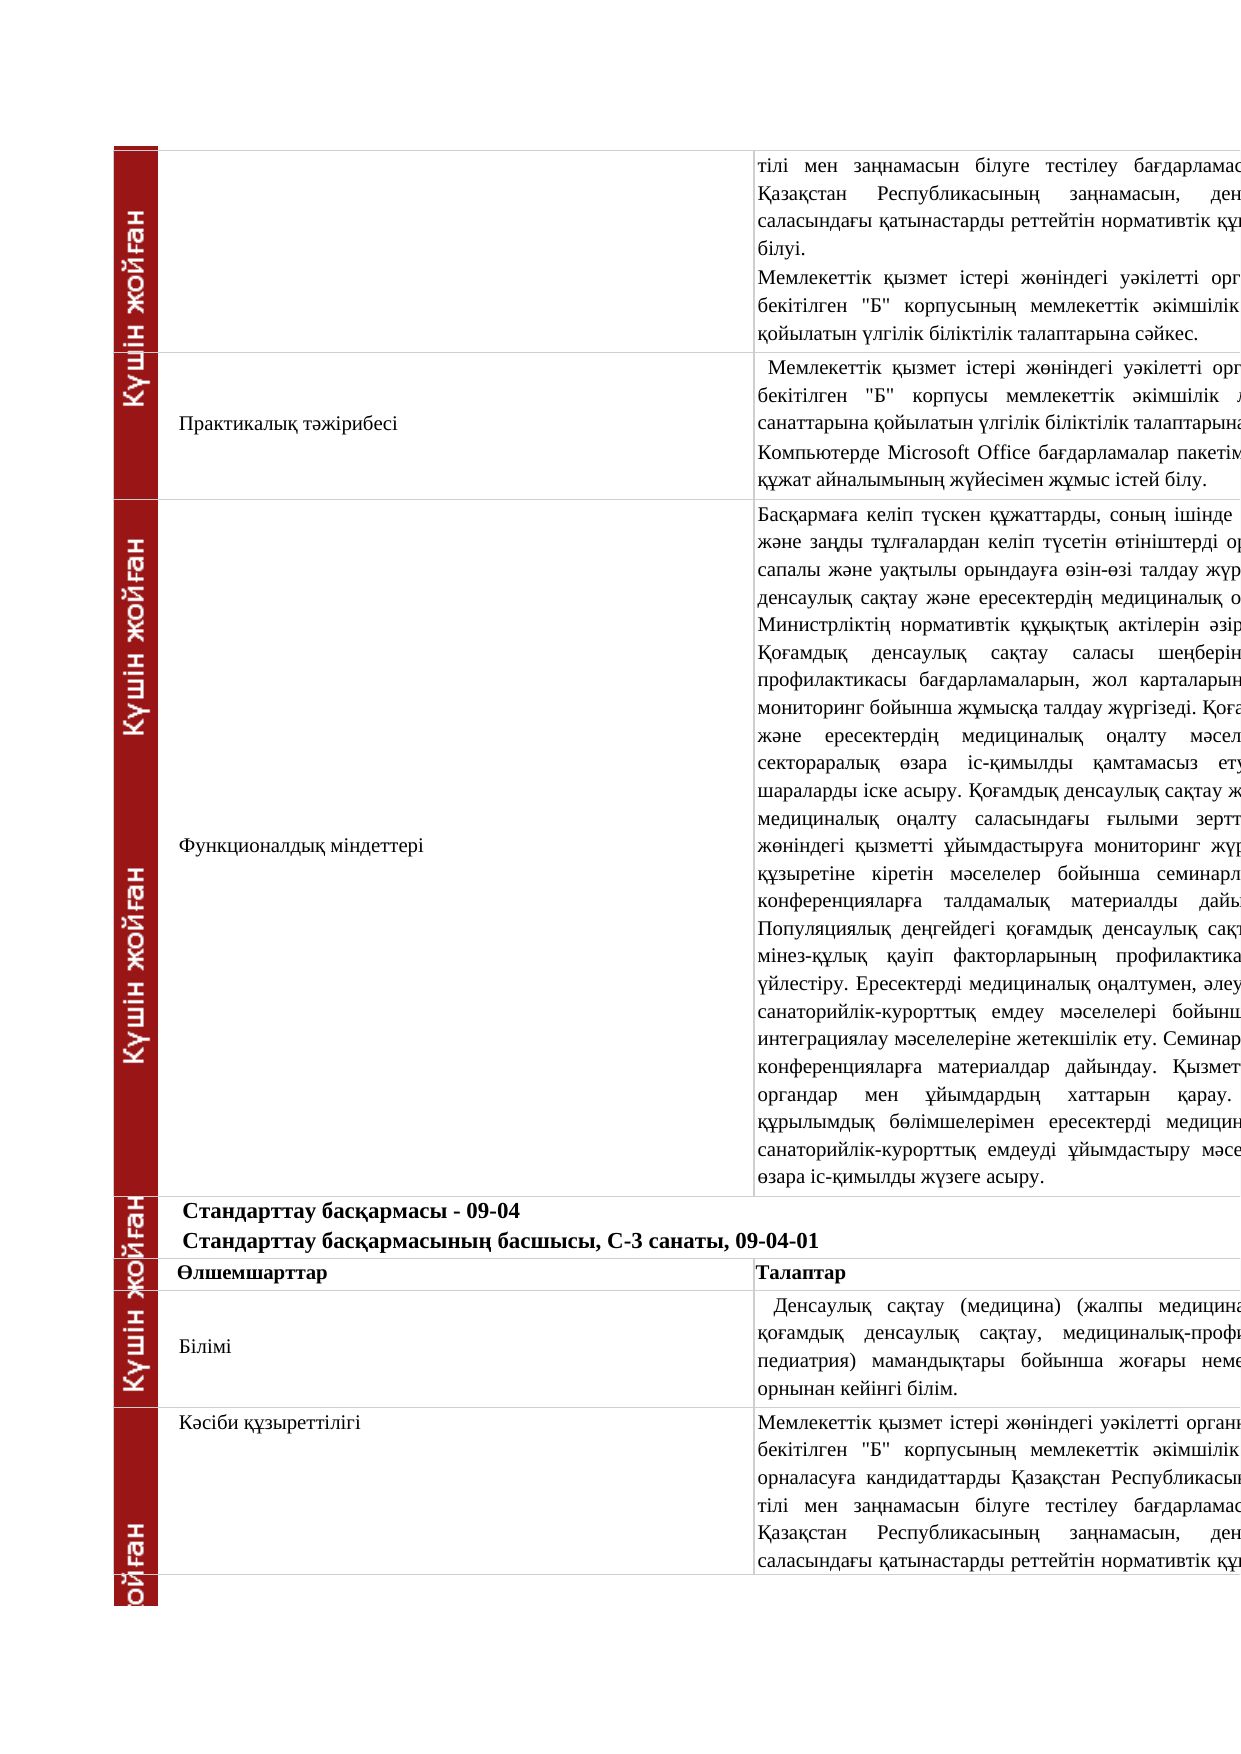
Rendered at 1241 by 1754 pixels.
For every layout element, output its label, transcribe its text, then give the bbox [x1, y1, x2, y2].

text Стандарттау басқармасының басшысы, С-3 санаты, 09-04-01 [112, 1227, 1128, 1254]
table_header Өлшемшарттар [114, 1259, 753, 1290]
table_header Талаптар [755, 1259, 1240, 1290]
table_cell Басқармаға келіп түскен құжаттарды, соның ішінде басқармаға жеке және заңды тұлғалардан келіп түсетін өтініштерді орындау, олардың сапалы және уақтылы орындауға өзін-өзі талдау жүргізеді. Қоғамдық денсаулық сақтау және ересектердің медициналық оңалту саласында Министрліктің нормативтік құқықтық актілерін әзірлеуге қатысады. Қоғамдық денсаулық сақтау саласы шеңберінде аурулардың профилактикасы бағдарламаларын, жол карталарын әзірлейді және мониторинг бойынша жұмысқа талдау жүргізеді. Қоғамдық денсаулық және ересектердің медициналық оңалту мәселелері бойынша сектораралық өзара іс-қимылды қамтамасыз ету бойынша іс-шараларды іске асыру. Қоғамдық денсаулық сақтау және ересектердің медициналық оңалту саласындағы ғылыми зерттеулерді дамыту жөніндегі қызметті ұйымдастыруға мониторинг жүргізеді. Басқарма құзыретіне кіретін мәселелер бойынша семинарларға, алқаларға, конференцияларға талдамалық материалды дайындауға қатысу. Популяциялық деңгейдегі қоғамдық денсаулық сақтау, аурулардың, мінез-құлық қауіп факторларының профилактикасы мәселелерін үйлестіру. Ересектерді медициналық оңалтумен, әлеуметтік оңалтуды санаторийлік-курорттық емдеу мәселелері бойынша іс-шараларды интеграциялау мәселелеріне жетекшілік ету. Семинарларға, алқаларға, конференцияларға материалдар дайындау. Қызметтік құжаттарды, органдар мен ұйымдардың хаттарын қарау. Министрліктің құрылымдық бөлімшелерімен ересектерді медициналық оңалтуды, санаторийлік-курорттық емдеуді ұйымдастыру мәселелері бойынша өзара іс-қимылды жүзеге асыру. [755, 500, 1240, 1196]
table_cell Функционалдық міндеттері [114, 500, 753, 1196]
text Стандарттау басқармасы - 09-04 [112, 1197, 1128, 1223]
table_cell Кәсіби құзыреттілігі [114, 151, 753, 352]
table_cell Денсаулық сақтау (медицина) (жалпы медицина, стоматология, қоғамдық денсаулық сақтау, медициналық-профилактикалық іс, педиатрия) мамандықтары бойынша жоғары немесе жоғары оқу орнынан кейінгі білім. [755, 1291, 1240, 1407]
table_cell Білімі [114, 1291, 753, 1407]
picture [114, 1575, 158, 1606]
table_cell Практикалық тәжірибесі [114, 353, 753, 499]
picture [114, 1223, 158, 1227]
picture [114, 1254, 158, 1258]
table_cell Мемлекеттік қызмет істері жөніндегі уәкілетті органның актісімен бекітілген "Б" корпусы мемлекеттік әкімшілік лауазымдарының санаттарына қойылатын үлгілік біліктілік талаптарына сәйкес. Компьютерде Microsoft Office бағдарламалар пакетімен, электрондық құжат айналымының жүйесімен жұмыс істей білу. [755, 353, 1240, 499]
picture [114, 146, 158, 150]
table_cell Кәсіби құзыреттілігі [114, 1408, 753, 1573]
